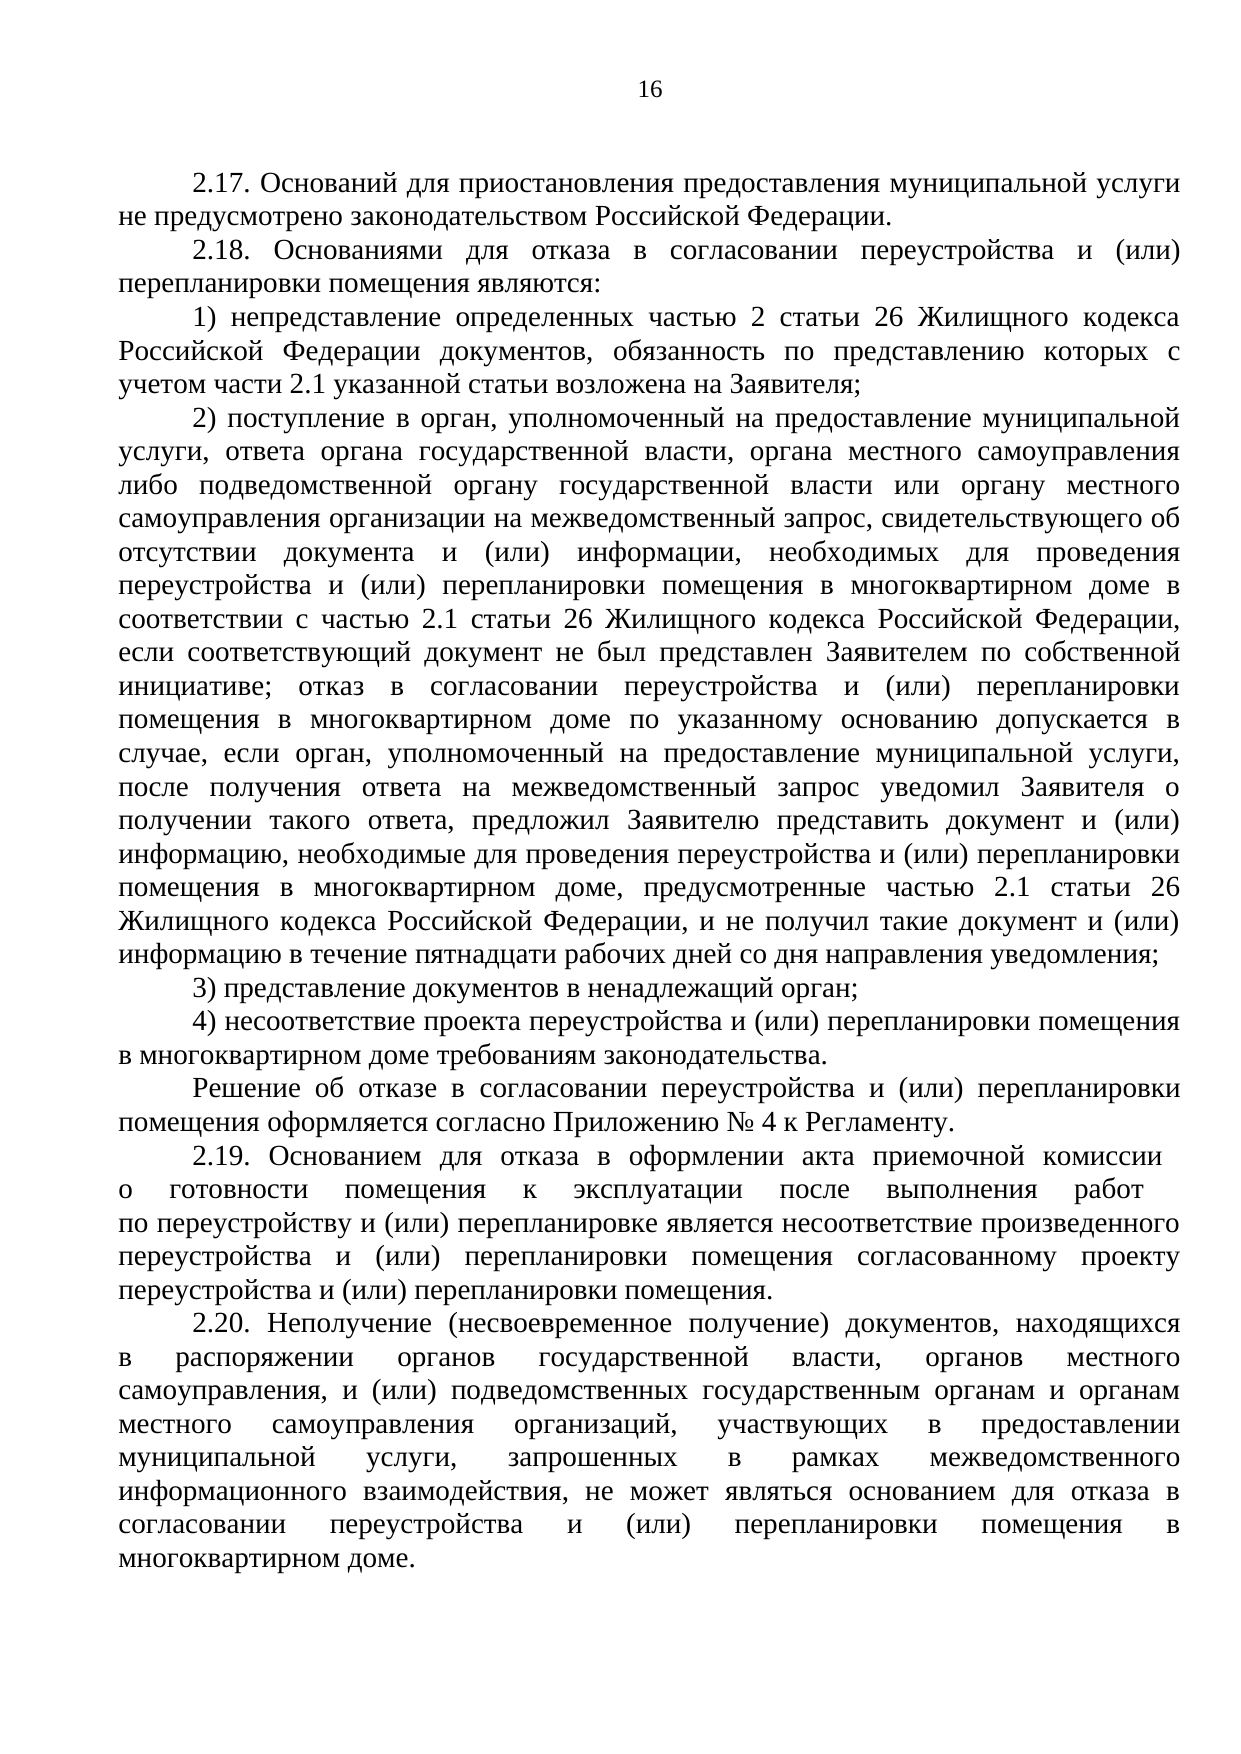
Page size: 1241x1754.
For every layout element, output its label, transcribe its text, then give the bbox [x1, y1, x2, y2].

text 1) непредставление определенных частью 2 статьи 26 Жилищного кодекса Российской Федерации документов, обязанность по представлению которых с учетом части 2.1 указанной статьи возложена на Заявителя; [118, 299, 1181, 400]
text 3) представление документов в ненадлежащий орган; [118, 970, 1181, 1003]
text Решение об отказе в согласовании переустройства и (или) перепланировки помещения оформляется согласно Приложению № 4 к Регламенту. [118, 1071, 1181, 1138]
text 2) поступление в орган, уполномоченный на предоставление муниципальной услуги, ответа органа государственной власти, органа местного самоуправления либо подведомственной органу государственной власти или органу местного самоуправления организации на межведомственный запрос, свидетельствующего об отсутствии документа и (или) информации, необходимых для проведения переустройства и (или) перепланировки помещения в многоквартирном доме в соответствии с частью 2.1 статьи 26 Жилищного кодекса Российской Федерации, если соответствующий документ не был представлен Заявителем по собственной инициативе; отказ в согласовании переустройства и (или) перепланировки помещения в многоквартирном доме по указанному основанию допускается в случае, если орган, уполномоченный на предоставление муниципальной услуги, после получения ответа на межведомственный запрос уведомил Заявителя о получении такого ответа, предложил Заявителю представить документ и (или) информацию, необходимые для проведения переустройства и (или) перепланировки помещения в многоквартирном доме, предусмотренные частью 2.1 статьи 26 Жилищного кодекса Российской Федерации, и не получил такие документ и (или) информацию в течение пятнадцати рабочих дней со дня направления уведомления; [118, 400, 1181, 970]
list 2.19. Основанием для отказа в оформлении акта приемочной комиссии о готовности помещения к эксплуатации после выполнения работ по переустройству и (или) перепланировке является несоответствие произведенного переустройства и (или) перепланировки помещения согласованному проекту переустройства и (или) перепланировки помещения. [118, 1138, 1181, 1305]
text 2.20. Неполучение (несвоевременное получение) документов, находящихся в распоряжении органов государственной власти, органов местного самоуправления, и (или) подведомственных государственным органам и органам местного самоуправления организаций, участвующих в предоставлении муниципальной услуги, запрошенных в рамках межведомственного информационного взаимодействия, не может являться основанием для отказа в согласовании переустройства и (или) перепланировки помещения в многоквартирном доме. [118, 1305, 1181, 1574]
text 2.17. Оснований для приостановления предоставления муниципальной услуги не предусмотрено законодательством Российской Федерации. [118, 165, 1181, 232]
text 4) несоответствие проекта переустройства и (или) перепланировки помещения в многоквартирном доме требованиям законодательства. [118, 1003, 1181, 1071]
text 2.18. Основаниями для отказа в согласовании переустройства и (или) перепланировки помещения являются: [118, 232, 1181, 299]
